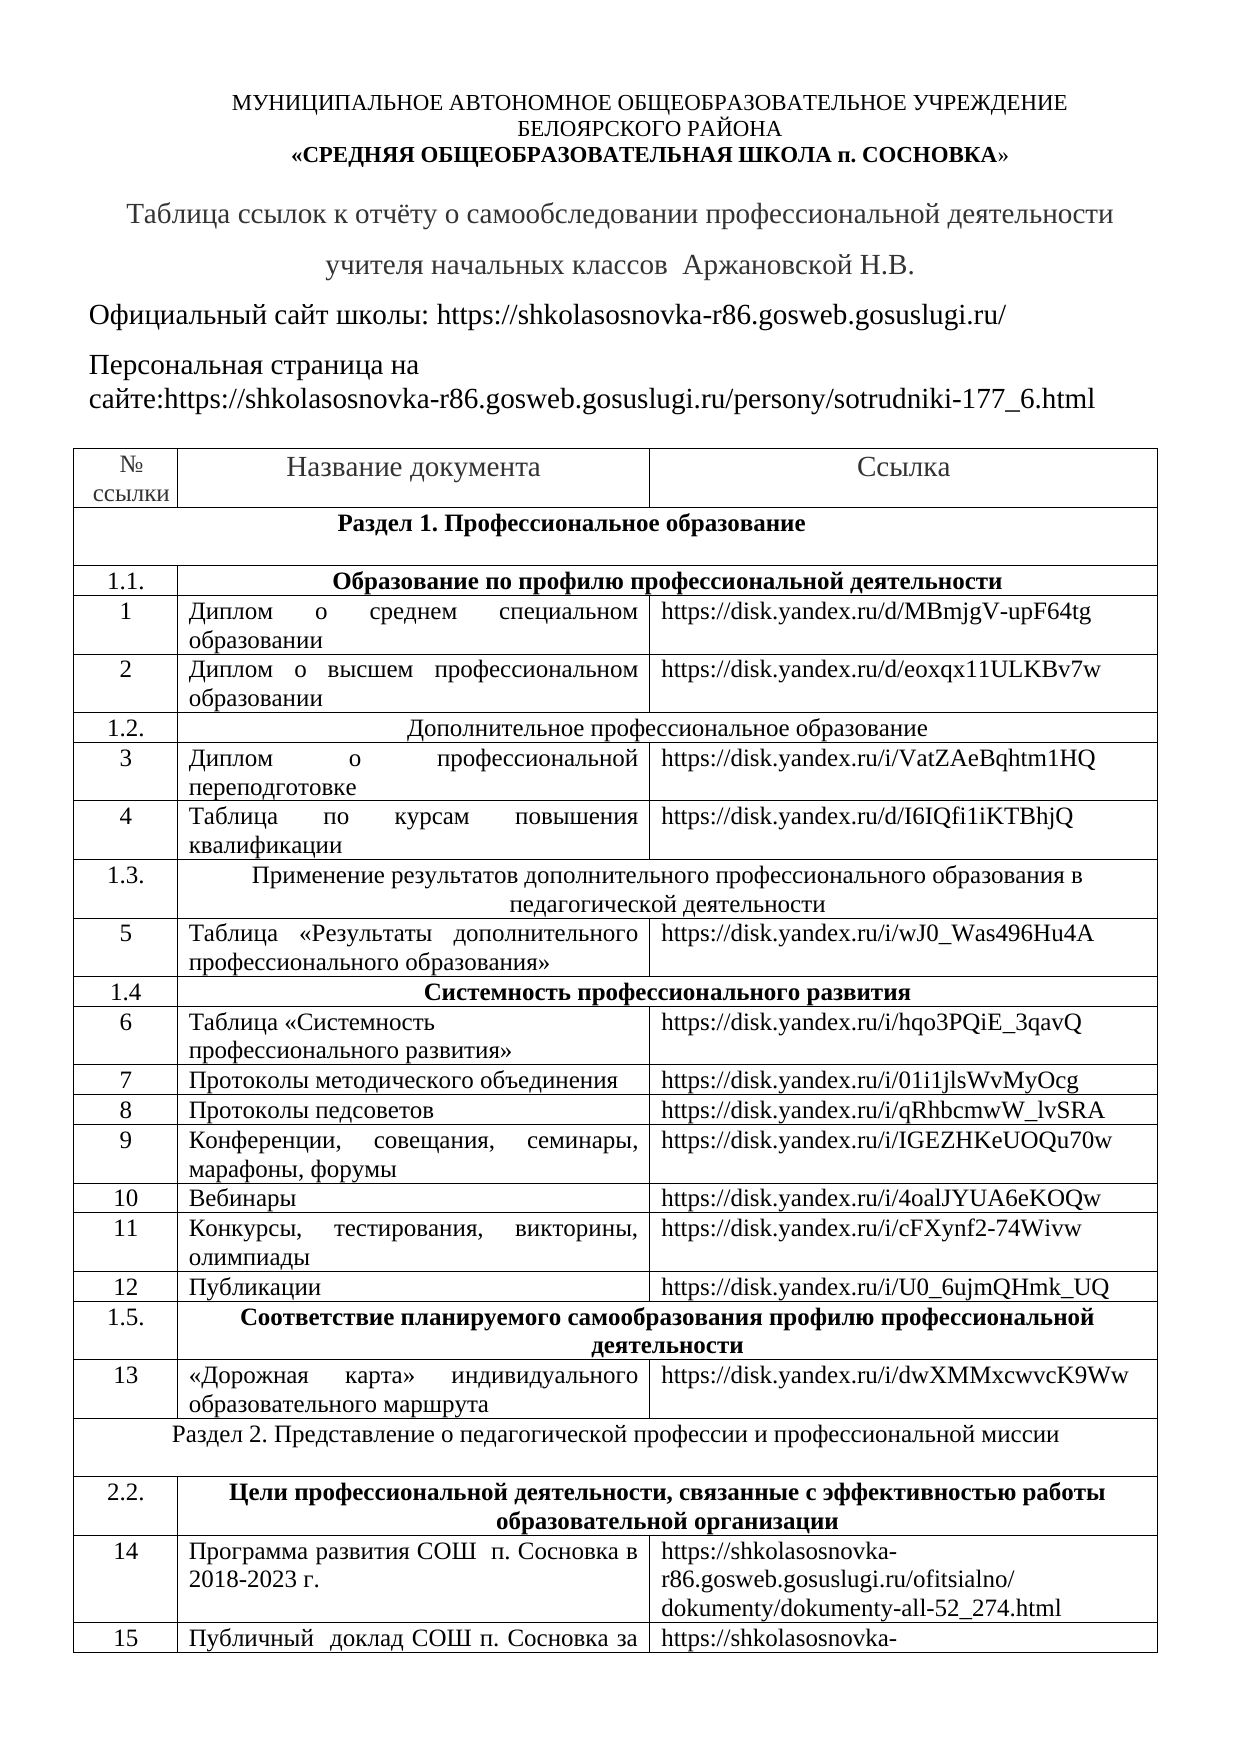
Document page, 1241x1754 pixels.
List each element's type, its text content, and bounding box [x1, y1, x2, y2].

table_cell Вебинары [178, 1184, 649, 1212]
table_cell https://disk.yandex.ru/i/IGEZHKeUOQu70w [650, 1125, 1157, 1182]
table_cell https://disk.yandex.ru/i/qRhbcmwW_lvSRA [650, 1095, 1157, 1124]
table_cell Диплом о среднем специальном образовании [178, 596, 649, 653]
table_cell 7 [74, 1065, 177, 1094]
text Таблица ссылок к отчёту о самообследовании профессиональной деятельности учителя начальных классов Аржановской Н.В. [89, 196, 1152, 280]
table_cell Таблица «Результаты дополнительного профессионального образования» [178, 919, 649, 976]
table_cell 5 [74, 919, 177, 976]
table_cell Раздел 2. Представление о педагогической профессии и профессиональной миссии [74, 1419, 1157, 1476]
table_cell Протоколы педсоветов [178, 1095, 649, 1124]
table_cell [650, 1623, 1157, 1652]
table_cell https://shkolasosnovka-r86.gosweb.gosuslugi.ru/ofitsialno/dokumenty/dokumenty-all-52_274.html [650, 1536, 1157, 1622]
table_cell 11 [74, 1213, 177, 1271]
table_cell https://disk.yandex.ru/d/I6IQfi1iKTBhjQ [650, 801, 1157, 859]
table_cell https://disk.yandex.ru/d/MBmjgV-upF64tg [650, 596, 1157, 653]
table_cell 1.4 [74, 977, 177, 1006]
table_cell Системность профессионального развития [178, 977, 1157, 1006]
table_cell Протоколы методического объединения [178, 1065, 649, 1094]
table_cell 1.5. [74, 1302, 177, 1359]
table_cell https://disk.yandex.ru/i/01i1jlsWvMyOcg [650, 1065, 1157, 1094]
table_cell 2 [74, 655, 177, 712]
table_cell Программа развития СОШ п. Сосновка в 2018-2023 г. [178, 1536, 649, 1622]
table_cell 1.2. [74, 713, 177, 742]
table_cell 15 [74, 1623, 177, 1652]
table_cell 1 [74, 596, 177, 653]
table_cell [178, 1623, 649, 1652]
table_cell Диплом о высшем профессиональном образовании [178, 655, 649, 712]
table_header Название документа [178, 449, 649, 507]
table_cell Таблица по курсам повышения квалификации [178, 801, 649, 859]
text БЕЛОЯРСКОГО РАЙОНА [148, 115, 1152, 141]
table_cell 6 [74, 1007, 177, 1064]
table_cell https://disk.yandex.ru/i/VatZAeBqhtm1HQ [650, 743, 1157, 800]
text Официальный сайт школы: https://shkolasosnovka-r86.gosweb.gosuslugi.ru/ [89, 297, 1152, 331]
table_cell 14 [74, 1536, 177, 1622]
table_cell «Дорожная карта» индивидуального образовательного маршрута [178, 1360, 649, 1418]
table_cell 9 [74, 1125, 177, 1182]
table_cell 13 [74, 1360, 177, 1418]
table_cell Конференции, совещания, семинары, марафоны, форумы [178, 1125, 649, 1182]
table_cell 12 [74, 1272, 177, 1301]
table_cell https://disk.yandex.ru/i/wJ0_Was496Hu4A [650, 919, 1157, 976]
table_cell Раздел 1. Профессиональное образование [74, 508, 1157, 565]
table_cell Образование по профилю профессиональной деятельности [178, 566, 1157, 595]
text Персональная страница на сайте:https://shkolasosnovka-r86.gosweb.gosuslugi.ru/persony/sotrudniki-177_6.html [89, 347, 1152, 414]
table_cell Соответствие планируемого самообразования профилю профессиональной деятельности [178, 1302, 1157, 1359]
table_cell Применение результатов дополнительного профессионального образования в педагогической деятельности [178, 860, 1157, 917]
table_cell https://disk.yandex.ru/d/eoxqx11ULKBv7w [650, 655, 1157, 712]
table_cell 1.1. [74, 566, 177, 595]
text «СРЕДНЯЯ ОБЩЕОБРАЗОВАТЕЛЬНАЯ ШКОЛА п. СОСНОВКА» [148, 141, 1152, 168]
table_cell Цели профессиональной деятельности, связанные с эффективностью работы образовательной организации [178, 1477, 1157, 1535]
table_header Ссылка [650, 449, 1157, 507]
table_cell Таблица «Системность профессионального развития» [178, 1007, 649, 1064]
table_cell https://disk.yandex.ru/i/cFXynf2-74Wivw [650, 1213, 1157, 1271]
table_cell 2.2. [74, 1477, 177, 1535]
table_cell https://disk.yandex.ru/i/4oalJYUA6eKOQw [650, 1184, 1157, 1212]
table_cell https://disk.yandex.ru/i/U0_6ujmQHmk_UQ [650, 1272, 1157, 1301]
table_cell Дополнительное профессиональное образование [178, 713, 1157, 742]
table_header № ссылки [74, 449, 177, 507]
table_cell 8 [74, 1095, 177, 1124]
table_cell 1.3. [74, 860, 177, 917]
table_cell https://disk.yandex.ru/i/dwXMMxcwvcK9Ww [650, 1360, 1157, 1418]
table_cell Публикации [178, 1272, 649, 1301]
table_cell 10 [74, 1184, 177, 1212]
table_cell Конкурсы, тестирования, викторины, олимпиады [178, 1213, 649, 1271]
table_cell 3 [74, 743, 177, 800]
table_cell Диплом о профессиональной переподготовке [178, 743, 649, 800]
table_cell https://disk.yandex.ru/i/hqo3PQiE_3qavQ [650, 1007, 1157, 1064]
table_cell 4 [74, 801, 177, 859]
text МУНИЦИПАЛЬНОЕ АВТОНОМНОЕ ОБЩЕОБРАЗОВАТЕЛЬНОЕ УЧРЕЖДЕНИЕ [148, 89, 1152, 115]
